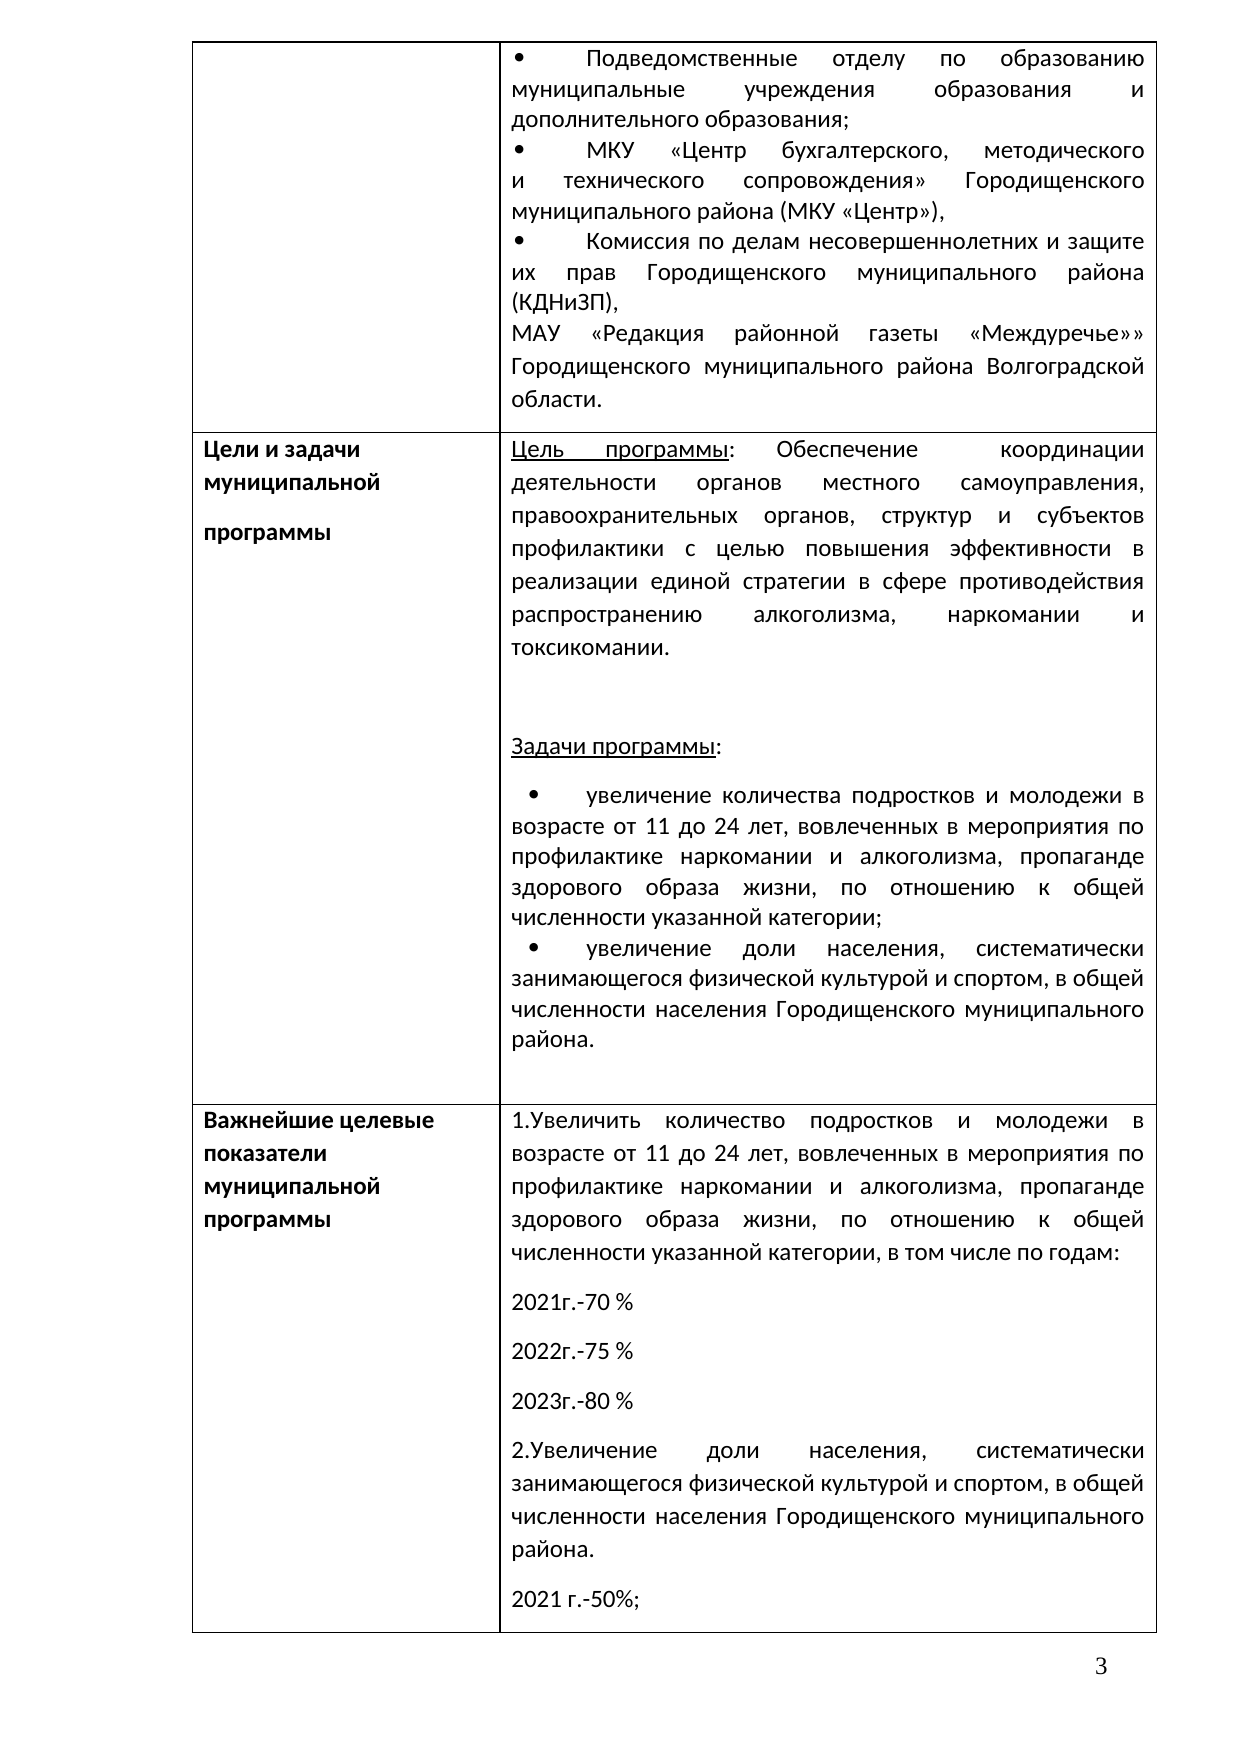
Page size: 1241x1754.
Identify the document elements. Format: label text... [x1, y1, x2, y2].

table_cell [501, 1105, 1156, 1632]
table_cell Цель программы: Обеспечение координации деятельности органов местного самоуправления, правоохранительных органов, структур и субъектов профилактики с целью повышения эффективности в реализации единой стратегии в сфере противодействия распространению алкоголизма, наркомании и токсикомании. Задачи программы: увеличение количества подростков и молодежи в возрасте от 11 до 24 лет, вовлеченных в мероприятия по профилактике наркомании и алкоголизма, пропаганде здорового образа жизни, по отношению к общей численности указанной категории; увеличение доли населения, систематически занимающегося физической культурой и спортом, в общей численности населения Городищенского муниципального района. [501, 433, 1156, 1104]
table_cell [501, 43, 1156, 432]
table_cell Цели и задачи муниципальной программы [193, 433, 499, 1104]
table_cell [193, 43, 499, 432]
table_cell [193, 1105, 499, 1632]
